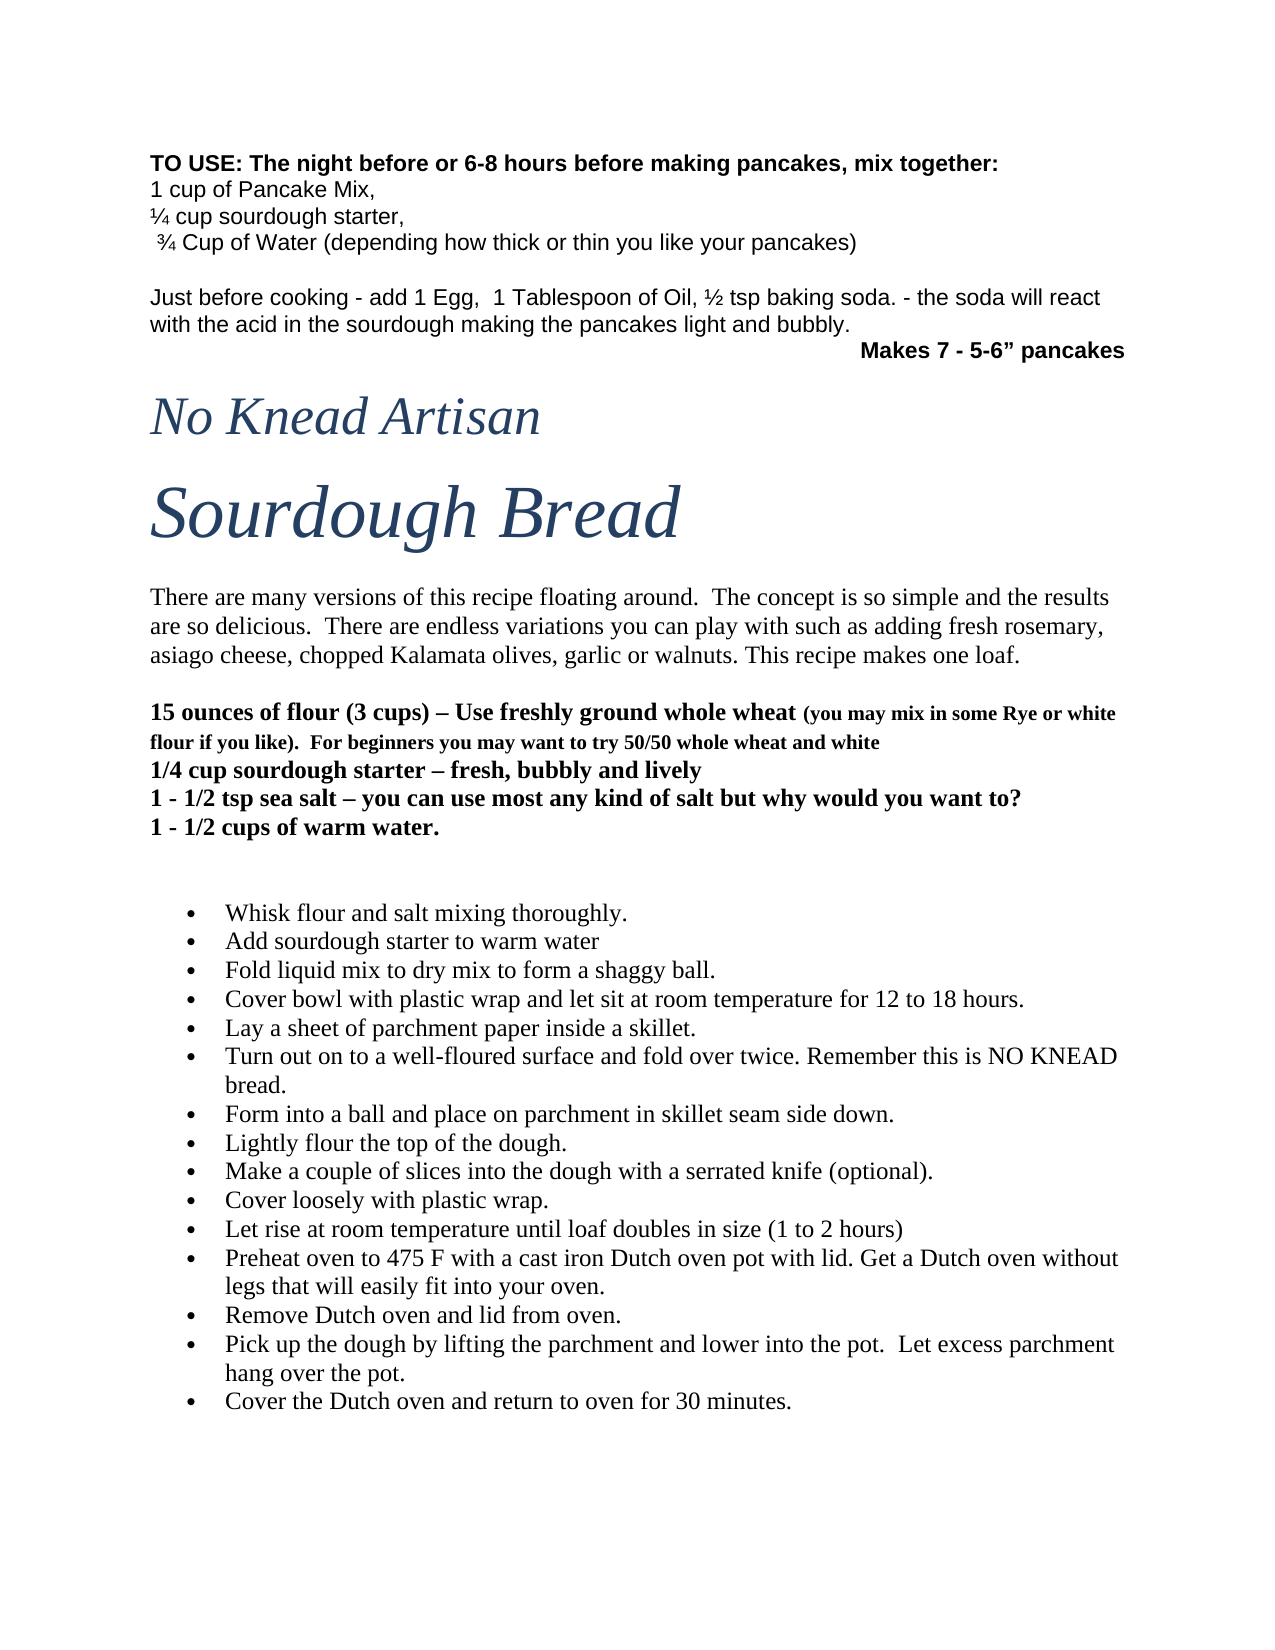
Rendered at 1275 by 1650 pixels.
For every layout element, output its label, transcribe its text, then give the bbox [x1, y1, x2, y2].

list Cover the Dutch oven and return to oven for 30 minutes. [187, 1386, 1125, 1415]
list Whisk flour and salt mixing thoroughly. [187, 898, 1125, 926]
list Add sourdough starter to warm water [187, 926, 1125, 955]
text 1 - 1/2 tsp sea salt – you can use most any kind of salt but why would you want to? [150, 783, 1125, 812]
list Turn out on to a well-floured surface and fold over twice. Remember this is NO KNEAD bread. [187, 1041, 1125, 1099]
list Preheat oven to 475 F with a cast iron Dutch oven pot with lid. Get a Dutch oven without legs that will easily fit into your oven. [187, 1243, 1125, 1300]
text 1 - 1/2 cups of warm water. [150, 812, 1125, 841]
list Lay a sheet of parchment paper inside a skillet. [187, 1013, 1125, 1041]
text 1 cup of Pancake Mix, [150, 176, 1125, 203]
list Form into a ball and place on parchment in skillet seam side down. [187, 1099, 1125, 1128]
list Make a couple of slices into the dough with a serrated knife (optional). [187, 1156, 1125, 1185]
text TO USE: The night before or 6-8 hours before making pancakes, mix together: [150, 150, 1125, 176]
text 1/4 cup sourdough starter – fresh, bubbly and lively [150, 755, 1125, 783]
list Pick up the dough by lifting the parchment and lower into the pot. Let excess parchment hang over the pot. [187, 1329, 1125, 1386]
text Makes 7 - 5-6” pancakes [150, 337, 1125, 363]
list Remove Dutch oven and lid from oven. [187, 1300, 1125, 1329]
text Just before cooking - add 1 Egg, 1 Tablespoon of Oil, ½ tsp baking soda. - the soda will react with the acid in the sourdough making the pancakes light and bubbly. [150, 284, 1125, 337]
text ¾ Cup of Water (depending how thick or thin you like your pancakes) [150, 229, 1125, 255]
text ¼ cup sourdough starter, [150, 203, 1125, 229]
list Cover loosely with plastic wrap. [187, 1185, 1125, 1214]
list Cover bowl with plastic wrap and let sit at room temperature for 12 to 18 hours. [187, 984, 1125, 1013]
list Fold liquid mix to dry mix to form a shaggy ball. [187, 955, 1125, 984]
list Let rise at room temperature until loaf doubles in size (1 to 2 hours) [187, 1214, 1125, 1243]
text No Knead Artisan [150, 384, 1125, 446]
text There are many versions of this recipe floating around. The concept is so simple and the results are so delicious. There are endless variations you can play with such as adding fresh rosemary, asiago cheese, chopped Kalamata olives, garlic or walnuts. This recipe makes one loaf. [150, 582, 1125, 668]
text Sourdough Bread [150, 467, 1125, 553]
list Lightly flour the top of the dough. [187, 1128, 1125, 1156]
text 15 ounces of flour (3 cups) – Use freshly ground whole wheat (you may mix in some Rye or white flour if you like). For beginners you may want to try 50/50 whole wheat and white [150, 697, 1125, 755]
